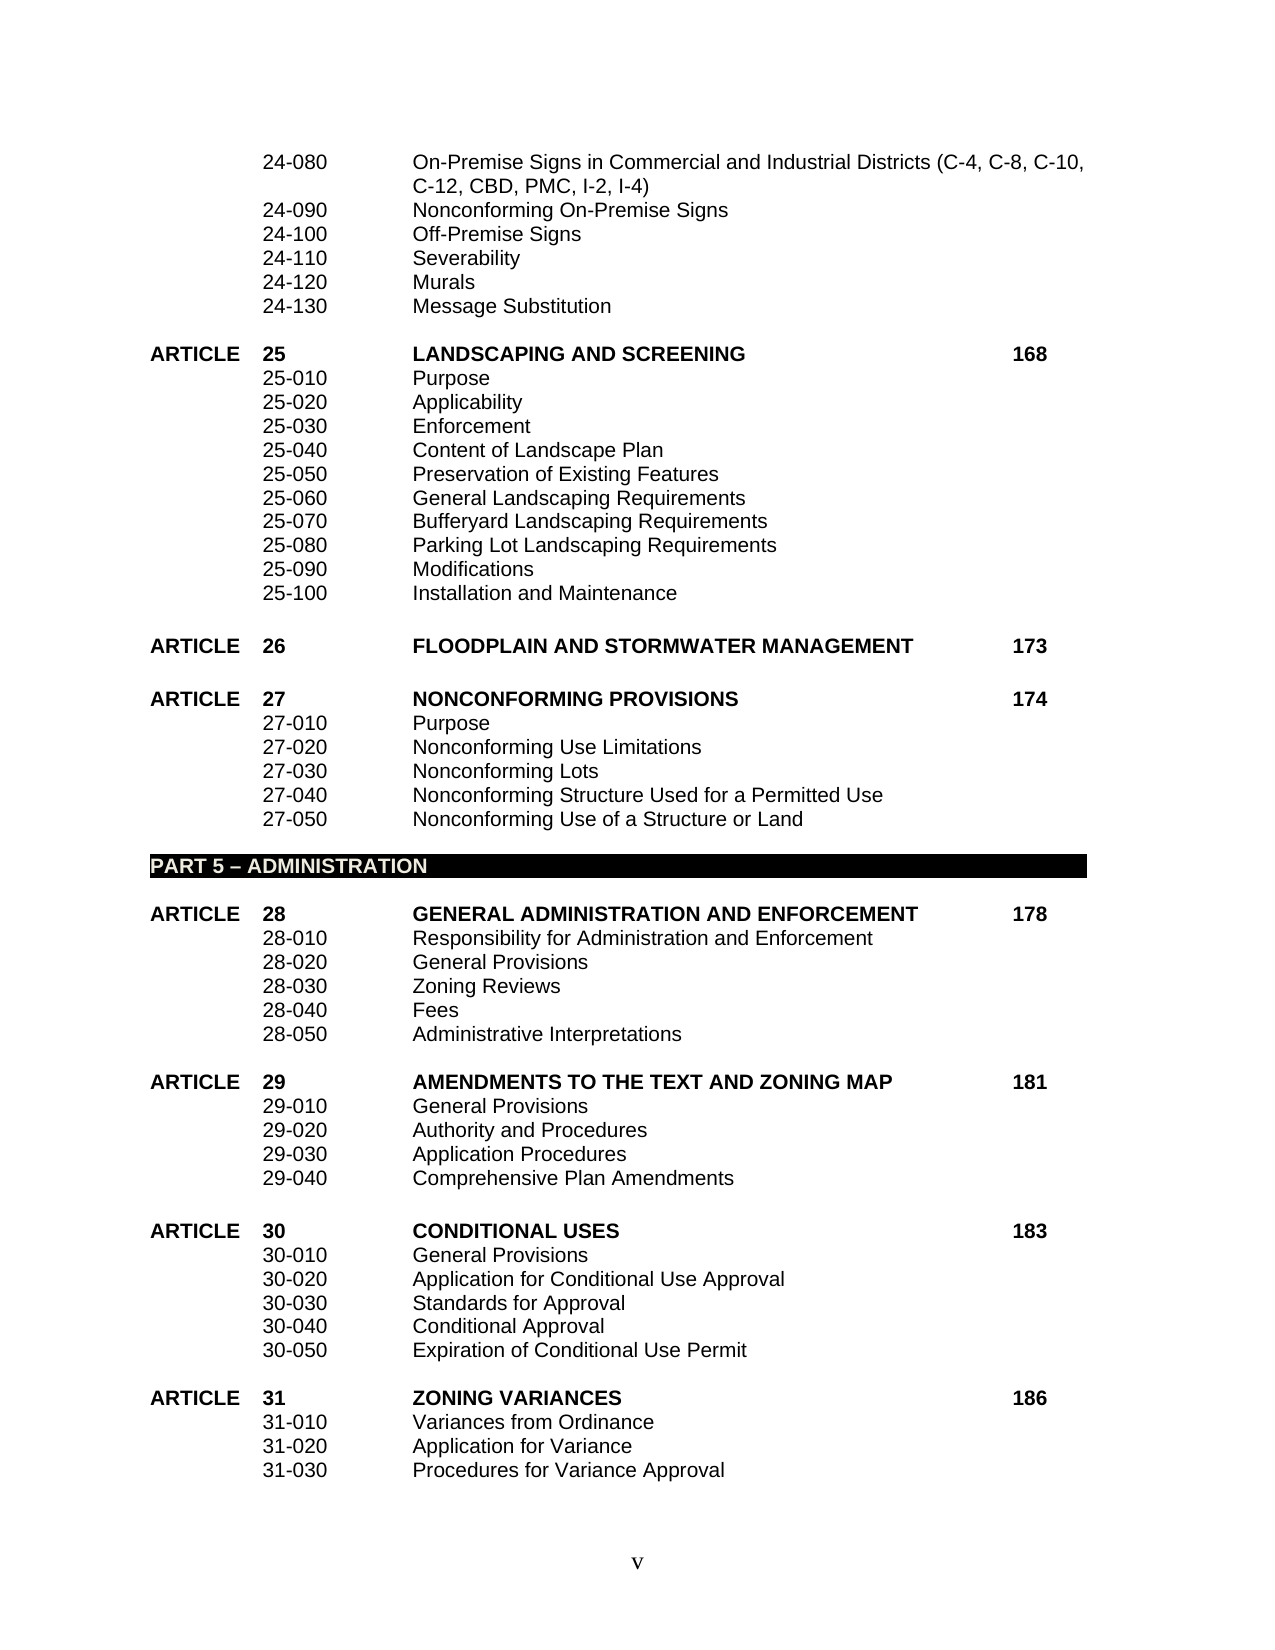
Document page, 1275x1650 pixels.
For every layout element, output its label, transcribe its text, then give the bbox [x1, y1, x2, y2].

text 24-110 Severability [187, 246, 1087, 270]
text 28-050 Administrative Interpretations [150, 1022, 1087, 1046]
subtitle ARTICLE 27 NONCONFORMING PROVISIONS 174 [150, 687, 1116, 711]
subtitle PART 5 – ADMINISTRATION [150, 854, 1087, 878]
text 25-020 Applicability [150, 389, 1087, 413]
text 29-040 Comprehensive Plan Amendments [262, 1166, 1087, 1190]
text 27-040 Nonconforming Structure Used for a Permitted Use [150, 782, 1087, 806]
text 29-010 General Provisions [262, 1094, 1087, 1118]
text 29-030 Application Procedures [262, 1142, 1087, 1166]
text 29-020 Authority and Procedures [262, 1118, 1087, 1142]
subtitle 25-070 Bufferyard Landscaping Requirements [150, 509, 1087, 533]
subtitle 25-090 Modifications [150, 557, 1087, 581]
text 28-020 General Provisions [150, 950, 1087, 974]
subtitle ARTICLE 25 LANDSCAPING AND SCREENING 168 [150, 342, 1116, 366]
text 24-120 Murals [187, 270, 1087, 294]
text 31-010 Variances from Ordinance [150, 1410, 1087, 1434]
text ARTICLE 30 CONDITIONAL USES 183 [150, 1218, 1125, 1242]
text 30-010 General Provisions [262, 1242, 1087, 1266]
text 24-090 Nonconforming On-Premise Signs [262, 198, 1087, 222]
text 31-020 Application for Variance [150, 1434, 1087, 1458]
subtitle 25-030 Enforcement [150, 413, 1087, 437]
text 24-080 On-Premise Signs in Commercial and Industrial Districts (C-4, C-8, C-10, C-12, CBD, PMC, I-2, I-4) [262, 150, 1087, 198]
text 31-030 Procedures for Variance Approval [150, 1458, 1087, 1482]
subtitle 25-080 Parking Lot Landscaping Requirements [150, 533, 1087, 557]
text 24-100 Off-Premise Signs [262, 222, 1087, 246]
text 27-050 Nonconforming Use of a Structure or Land [150, 806, 1087, 830]
subtitle 25-050 Preservation of Existing Features [150, 461, 1087, 485]
text 27-020 Nonconforming Use Limitations [150, 734, 1087, 758]
subtitle 25-040 Content of Landscape Plan [150, 437, 1087, 461]
text 28-010 Responsibility for Administration and Enforcement [150, 926, 1087, 950]
subtitle 25-100 Installation and Maintenance [150, 581, 1087, 605]
text 27-030 Nonconforming Lots [150, 758, 1087, 782]
text 30-030 Standards for Approval [262, 1290, 1087, 1314]
text 24-130 Message Substitution [187, 294, 1087, 318]
text 30-020 Application for Conditional Use Approval [262, 1266, 1087, 1290]
text 30-040 Conditional Approval [262, 1314, 1087, 1338]
text 30-050 Expiration of Conditional Use Permit [262, 1338, 1087, 1362]
text 28-030 Zoning Reviews [150, 974, 1087, 998]
text ARTICLE 29 AMENDMENTS TO THE TEXT AND ZONING MAP 181 [150, 1070, 1125, 1094]
text 25-010 Purpose [150, 366, 1087, 389]
text 28-040 Fees [150, 998, 1087, 1022]
subtitle ARTICLE 28 GENERAL ADMINISTRATION AND ENFORCEMENT 178 [150, 902, 1125, 926]
subtitle ARTICLE 26 FLOODPLAIN AND STORMWATER MANAGEMENT 173 [150, 634, 1125, 658]
text 27-010 Purpose [150, 711, 1087, 734]
text ARTICLE 31 ZONING VARIANCES 186 [150, 1386, 1116, 1410]
subtitle 25-060 General Landscaping Requirements [150, 485, 1087, 509]
